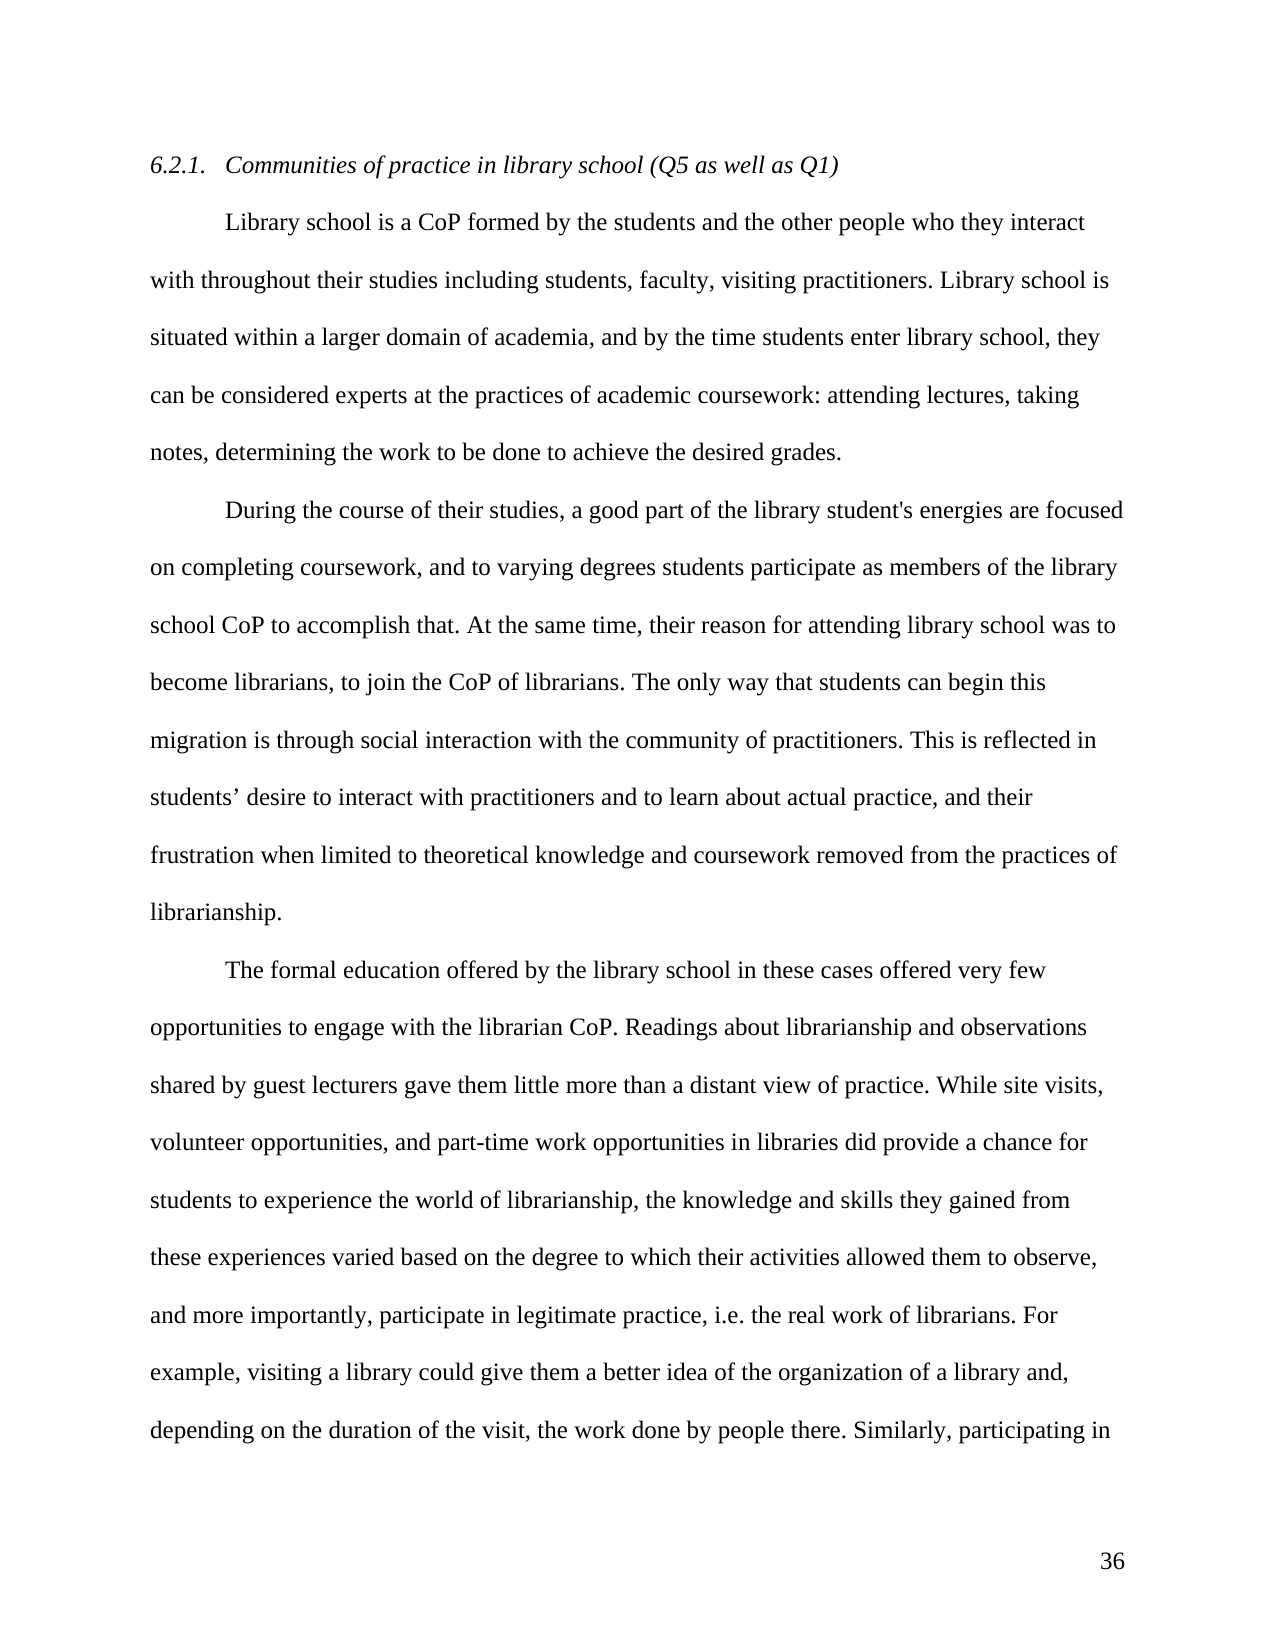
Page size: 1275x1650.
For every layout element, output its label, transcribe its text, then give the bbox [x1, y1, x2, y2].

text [150, 955, 1125, 1444]
subtitle 6.2.1. Communities of practice in library school (Q5 as well as Q1) [150, 150, 1125, 179]
text Library school is a CoP formed by the students and the other people who they interact with throughout their studies including students, faculty, visiting practitioners. Library school is situated within a larger domain of academia, and by the time students enter library school, they can be considered experts at the practices of academic coursework: attending lectures, taking notes, determining the work to be done to achieve the desired grades. [150, 207, 1125, 466]
text During the course of their studies, a good part of the library student's energies are focused on completing coursework, and to varying degrees students participate as members of the library school CoP to accomplish that. At the same time, their reason for attending library school was to become librarians, to join the CoP of librarians. The only way that students can begin this migration is through social interaction with the community of practitioners. This is reflected in students’ desire to interact with practitioners and to learn about actual practice, and their frustration when limited to theoretical knowledge and coursework removed from the practices of librarianship. [150, 495, 1125, 926]
